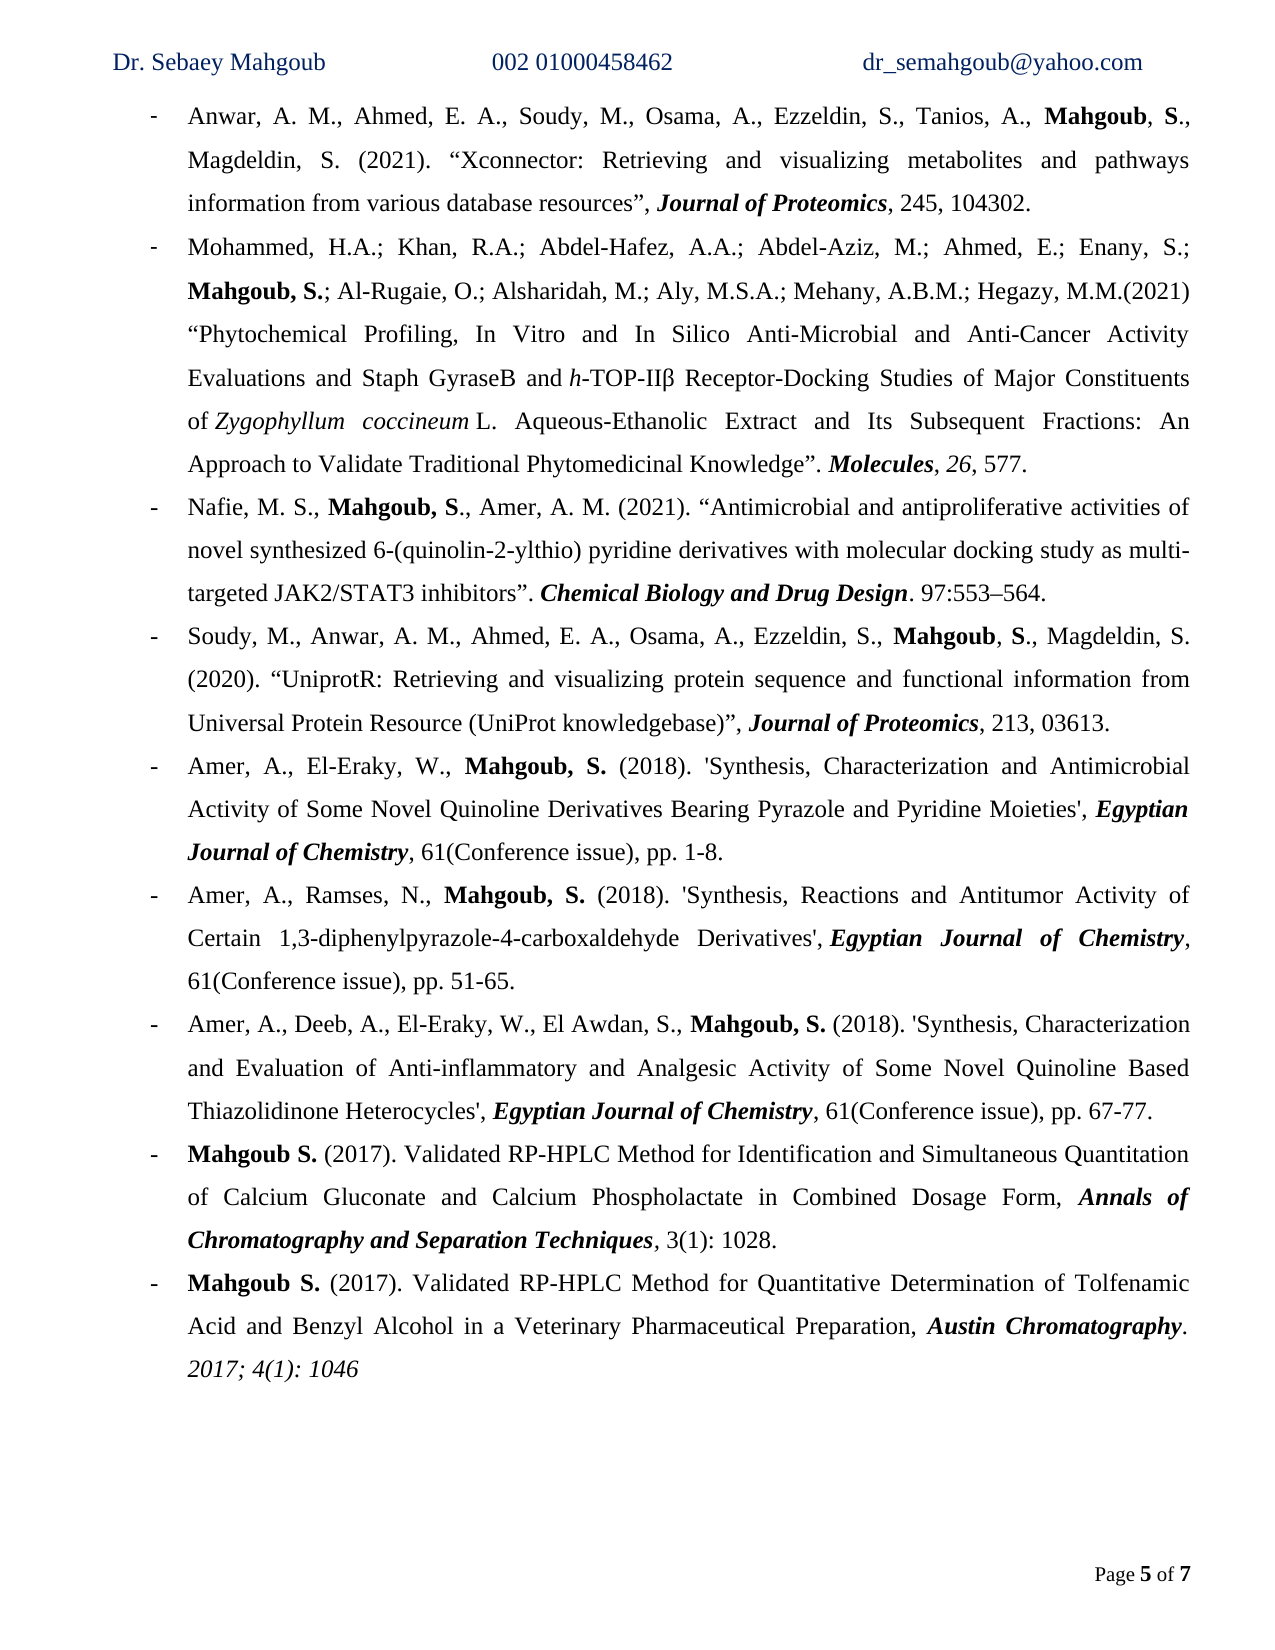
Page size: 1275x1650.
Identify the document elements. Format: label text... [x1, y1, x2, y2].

subtitle Mahgoub S. (2017). Validated RP-HPLC Method for Identification and Simultaneous Quantitation of Calcium Gluconate and Calcium Phospholactate in Combined Dosage Form, Annals of Chromatography and Separation Techniques, 3(1): 1028. [150, 1139, 1191, 1254]
subtitle Amer, A., Deeb, A., El-Eraky, W., El Awdan, S., Mahgoub, S. (2018). 'Synthesis, Characterization and Evaluation of Anti-inflammatory and Analgesic Activity of Some Novel Quinoline Based Thiazolidinone Heterocycles', Egyptian Journal of Chemistry, 61(Conference issue), pp. 67-77. [150, 1009, 1191, 1124]
subtitle Amer, A., El-Eraky, W., Mahgoub, S. (2018). 'Synthesis, Characterization and Antimicrobial Activity of Some Novel Quinoline Derivatives Bearing Pyrazole and Pyridine Moieties', Egyptian Journal of Chemistry, 61(Conference issue), pp. 1-8. [150, 751, 1191, 866]
subtitle Anwar, A. M., Ahmed, E. A., Soudy, M., Osama, A., Ezzeldin, S., Tanios, A., Mahgoub, S., Magdeldin, S. (2021). “Xconnector: Retrieving and visualizing metabolites and pathways information from various database resources”, Journal of Proteomics, 245, 104302. [150, 100, 1191, 217]
list Mahgoub S. (2017). Validated RP-HPLC Method for Quantitative Determination of Tolfenamic Acid and Benzyl Alcohol in a Veterinary Pharmaceutical Preparation, Austin Chromatography. 2017; 4(1): 1046 [150, 1268, 1191, 1383]
subtitle Amer, A., Ramses, N., Mahgoub, S. (2018). 'Synthesis, Reactions and Antitumor Activity of Certain 1,3-diphenylpyrazole-4-carboxaldehyde Derivatives', Egyptian Journal of Chemistry, 61(Conference issue), pp. 51-65. [150, 880, 1191, 995]
subtitle Soudy, M., Anwar, A. M., Ahmed, E. A., Osama, A., Ezzeldin, S., Mahgoub, S., Magdeldin, S. (2020). “UniprotR: Retrieving and visualizing protein sequence and functional information from Universal Protein Resource (UniProt knowledgebase)”, Journal of Proteomics, 213, 03613. [150, 621, 1191, 736]
subtitle Mohammed, H.A.; Khan, R.A.; Abdel-Hafez, A.A.; Abdel-Aziz, M.; Ahmed, E.; Enany, S.; Mahgoub, S.; Al-Rugaie, O.; Alsharidah, M.; Aly, M.S.A.; Mehany, A.B.M.; Hegazy, M.M.(2021) “Phytochemical Profiling, In Vitro and In Silico Anti-Microbial and Anti-Cancer Activity Evaluations and Staph GyraseB and h-TOP-IIβ Receptor-Docking Studies of Major Constituents of Zygophyllum coccineum L. Aqueous-Ethanolic Extract and Its Subsequent Fractions: An Approach to Validate Traditional Phytomedicinal Knowledge”. Molecules, 26, 577. [150, 231, 1191, 478]
subtitle Nafie, M. S., Mahgoub, S., Amer, A. M. (2021). “Antimicrobial and antiproliferative activities of novel synthesized 6-(quinolin-2-ylthio) pyridine derivatives with molecular docking study as multi-targeted JAK2/STAT3 inhibitors”. Chemical Biology and Drug Design. 97:553–564. [150, 492, 1191, 607]
